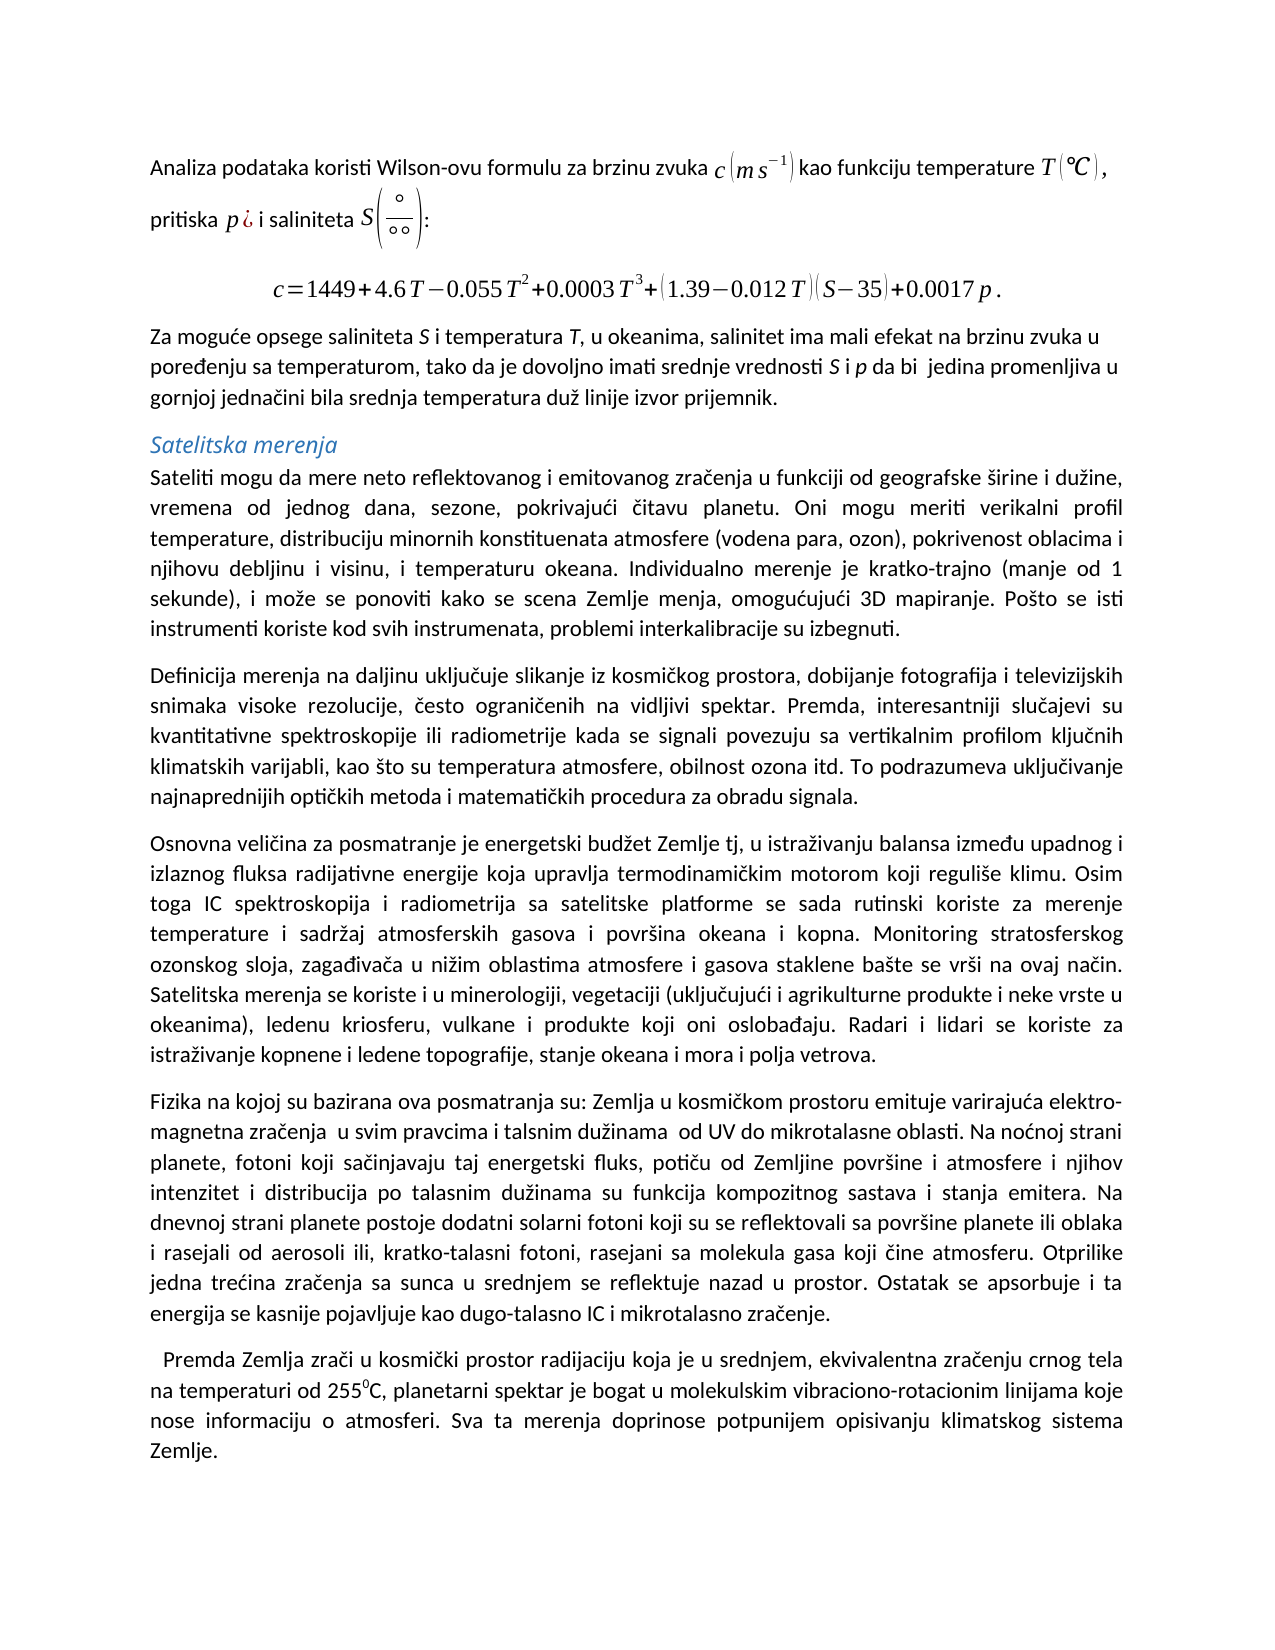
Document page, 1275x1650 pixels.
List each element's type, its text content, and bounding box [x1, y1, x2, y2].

text Definicija merenja na daljinu uključuje slikanje iz kosmičkog prostora, dobijanje fotografija i televizijskih snimaka visoke rezolucije, često ograničenih na vidljivi spektar. Premda, interesantniji slučajevi su kvantitativne spektroskopije ili radiometrije kada se signali povezuju sa vertikalnim profilom ključnih klimatskih varijabli, kao što su temperatura atmosfere, obilnost ozona itd. To podrazumeva uključivanje najnaprednijih optičkih metoda i matematičkih procedura za obradu signala. [150, 661, 1125, 810]
text Osnovna veličina za posmatranje je energetski budžet Zemlje tj, u istraživanju balansa između upadnog i izlaznog fluksa radijativne energije koja upravlja termodinamičkim motorom koji reguliše klimu. Osim toga IC spektroskopija i radiometrija sa satelitske platforme se sada rutinski koriste za merenje temperature i sadržaj atmosferskih gasova i površina okeana i kopna. Monitoring stratosferskog ozonskog sloja, zagađivača u nižim oblastima atmosfere i gasova staklene bašte se vrši na ovaj način. Satelitska merenja se koriste i u minerologiji, vegetaciji (uključujući i agrikulturne produkte i neke vrste u okeanima), ledenu kriosferu, vulkane i produkte koji oni oslobađaju. Radari i lidari se koriste za istraživanje kopnene i ledene topografije, stanje okeana i mora i polja vetrova. [150, 829, 1125, 1068]
text Za moguće opsege saliniteta S i temperatura T, u okeanima, salinitet ima mali efekat na brzinu zvuka u poređenju sa temperaturom, tako da je dovoljno imati srednje vrednosti S i p da bi jedina promenljiva u gornjoj jednačini bila srednja temperatura duž linije izvor prijemnik. [150, 322, 1125, 411]
text Analiza podataka koristi Wilson-ovu formulu za brzinu zvuka kao funkciju temperature pritiska i saliniteta : [150, 150, 1125, 252]
subtitle Satelitska merenja [150, 429, 1125, 461]
text Sateliti mogu da mere neto reflektovanog i emitovanog zračenja u funkciji od geografske širine i dužine, vremena od jednog dana, sezone, pokrivajući čitavu planetu. Oni mogu meriti verikalni profil temperature, distribuciju minornih konstituenata atmosfere (vodena para, ozon), pokrivenost oblacima i njihovu debljinu i visinu, i temperaturu okeana. Individualno merenje je kratko-trajno (manje od 1 sekunde), i može se ponoviti kako se scena Zemlje menja, omogućujući 3D mapiranje. Pošto se isti instrumenti koriste kod svih instrumenata, problemi interkalibracije su izbegnuti. [150, 463, 1125, 642]
text Fizika na kojoj su bazirana ova posmatranja su: Zemlja u kosmičkom prostoru emituje varirajuća elektro-magnetna zračenja u svim pravcima i talsnim dužinama od UV do mikrotalasne oblasti. Na noćnoj strani planete, fotoni koji sačinjavaju taj energetski fluks, potiču od Zemljine površine i atmosfere i njihov intenzitet i distribucija po talasnim dužinama su funkcija kompozitnog sastava i stanja emitera. Na dnevnoj strani planete postoje dodatni solarni fotoni koji su se reflektovali sa površine planete ili oblaka i rasejali od aerosoli ili, kratko-talasni fotoni, rasejani sa molekula gasa koji čine atmosferu. Otprilike jedna trećina zračenja sa sunca u srednjem se reflektuje nazad u prostor. Ostatak se apsorbuje i ta energija se kasnije pojavljuje kao dugo-talasno IC i mikrotalasno zračenje. [150, 1087, 1125, 1327]
text Premda Zemlja zrači u kosmički prostor radijaciju koja je u srednjem, ekvivalentna zračenju crnog tela na temperaturi od 2550C, planetarni spektar je bogat u molekulskim vibraciono-rotacionim linijama koje nose informaciju o atmosferi. Sva ta merenja doprinose potpunijem opisivanju klimatskog sistema Zemlje. [150, 1346, 1125, 1464]
